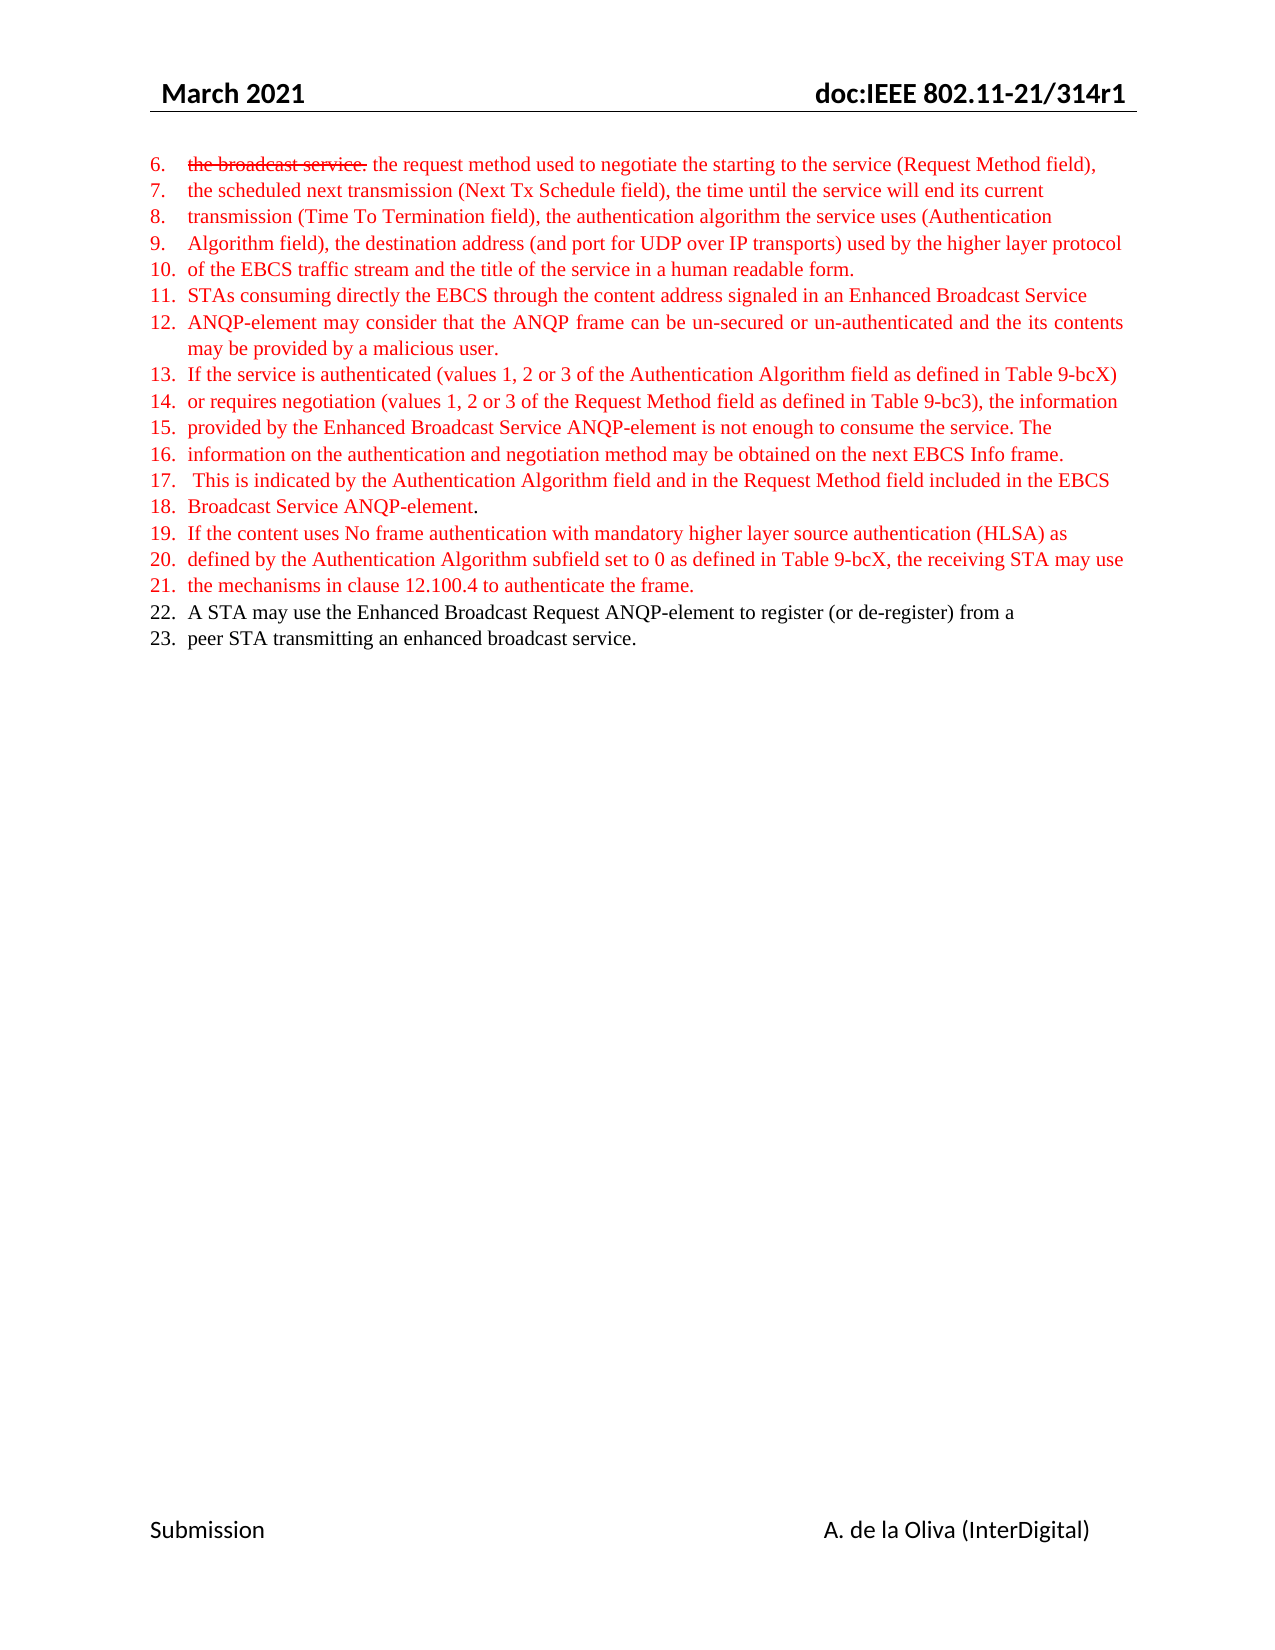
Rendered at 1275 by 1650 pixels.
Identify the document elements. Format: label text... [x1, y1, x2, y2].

list Algorithm field), the destination address (and port for UDP over IP transports) used by the higher layer protocol [150, 229, 1125, 255]
list If the service is authenticated (values 1, 2 or 3 of the Authentication Algorithm field as defined in Table 9-bcX) [150, 361, 1125, 387]
list defined by the Authentication Algorithm subfield set to 0 as defined in Table 9-bcX, the receiving STA may use [150, 545, 1125, 572]
list the broadcast service. the request method used to negotiate the starting to the service (Request Method field), [150, 150, 1125, 176]
list peer STA transmitting an enhanced broadcast service. [150, 624, 1125, 651]
list A STA may use the Enhanced Broadcast Request ANQP-element to register (or de-register) from a [150, 598, 1125, 624]
list the scheduled next transmission (Next Tx Schedule field), the time until the service will end its current [150, 176, 1125, 203]
list the mechanisms in clause 12.100.4 to authenticate the frame. [150, 572, 1125, 598]
list ANQP-element may consider that the ANQP frame can be un-secured or un-authenticated and the its contents may be provided by a malicious user. [150, 308, 1125, 361]
list If the content uses No frame authentication with mandatory higher layer source authentication (HLSA) as [150, 519, 1125, 545]
list or requires negotiation (values 1, 2 or 3 of the Request Method field as defined in Table 9-bc3), the information [150, 387, 1125, 413]
list of the EBCS traffic stream and the title of the service in a human readable form. [150, 255, 1125, 282]
list transmission (Time To Termination field), the authentication algorithm the service uses (Authentication [150, 203, 1125, 229]
list provided by the Enhanced Broadcast Service ANQP-element is not enough to consume the service. The [150, 413, 1125, 440]
list This is indicated by the Authentication Algorithm field and in the Request Method field included in the EBCS [150, 466, 1125, 493]
list Broadcast Service ANQP-element. [150, 493, 1125, 519]
list STAs consuming directly the EBCS through the content address signaled in an Enhanced Broadcast Service [150, 282, 1125, 308]
list information on the authentication and negotiation method may be obtained on the next EBCS Info frame. [150, 440, 1125, 466]
